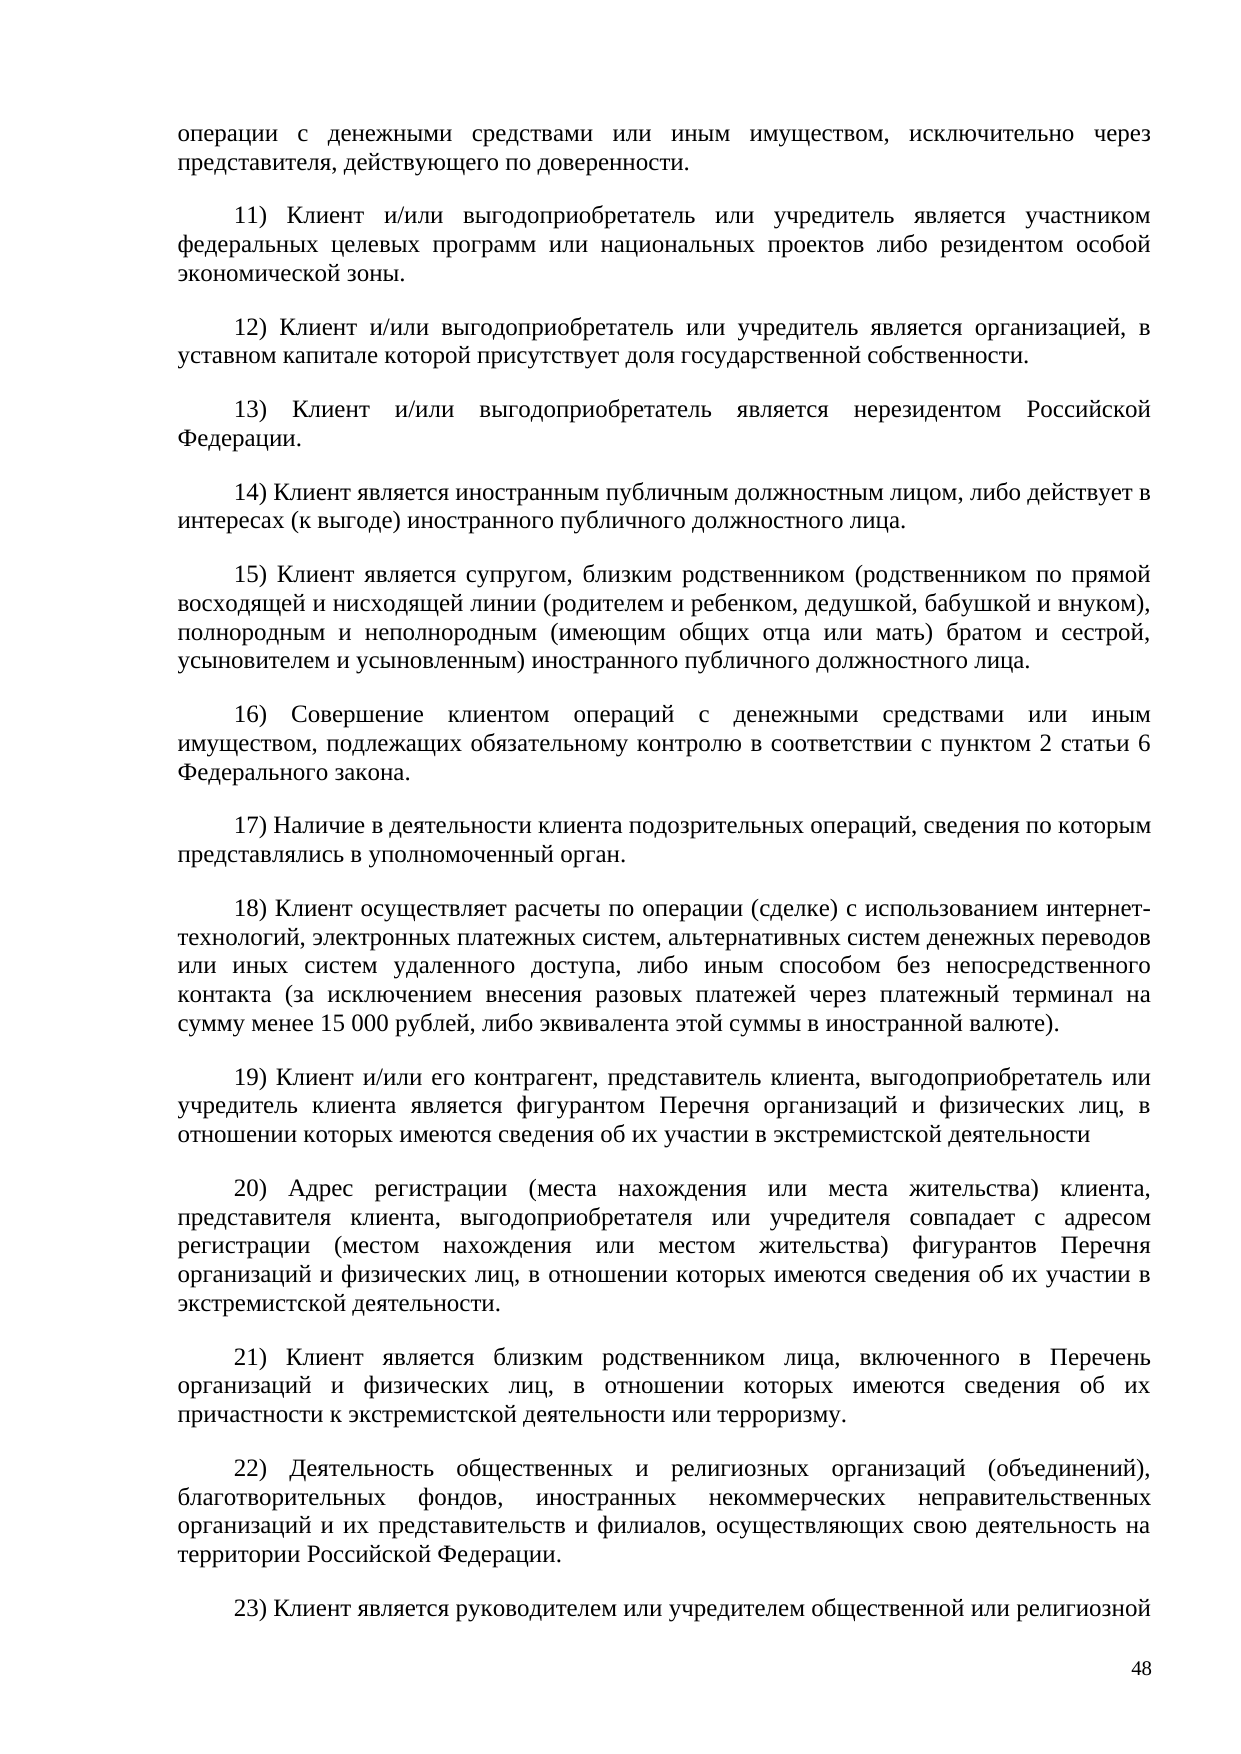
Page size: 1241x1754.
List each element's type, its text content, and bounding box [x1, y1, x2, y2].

title 22) Деятельность общественных и религиозных организаций (объединений), благотворительных фондов, иностранных некоммерческих неправительственных организаций и их представительств и филиалов, осуществляющих свою деятельность на территории Российской Федерации. [177, 1453, 1152, 1568]
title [177, 1593, 1152, 1622]
title 19) Клиент и/или его контрагент, представитель клиента, выгодоприобретатель или учредитель клиента является фигурантом Перечня организаций и физических лиц, в отношении которых имеются сведения об их участии в экстремистской деятельности [177, 1062, 1152, 1148]
title 20) Адрес регистрации (места нахождения или места жительства) клиента, представителя клиента, выгодоприобретателя или учредителя совпадает с адресом регистрации (местом нахождения или местом жительства) фигурантов Перечня организаций и физических лиц, в отношении которых имеются сведения об их участии в экстремистской деятельности. [177, 1173, 1152, 1317]
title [177, 118, 1152, 176]
title 21) Клиент является близким родственником лица, включенного в Перечень организаций и физических лиц, в отношении которых имеются сведения об их причастности к экстремистской деятельности или терроризму. [177, 1342, 1152, 1428]
title 18) Клиент осуществляет расчеты по операции (сделке) с использованием интернет-технологий, электронных платежных систем, альтернативных систем денежных переводов или иных систем удаленного доступа, либо иным способом без непосредственного контакта (за исключением внесения разовых платежей через платежный терминал на сумму менее 15 000 рублей, либо эквивалента этой суммы в иностранной валюте). [177, 893, 1152, 1037]
title 12) Клиент и/или выгодоприобретатель или учредитель является организацией, в уставном капитале которой присутствует доля государственной собственности. [177, 312, 1152, 369]
title 16) Совершение клиентом операций с денежными средствами или иным имуществом, подлежащих обязательному контролю в соответствии с пунктом 2 статьи 6 Федерального закона. [177, 699, 1152, 786]
title 13) Клиент и/или выгодоприобретатель является нерезидентом Российской Федерации. [177, 394, 1152, 452]
title 17) Наличие в деятельности клиента подозрительных операций, сведения по которым представлялись в уполномоченный орган. [177, 811, 1152, 868]
title 15) Клиент является супругом, близким родственником (родственником по прямой восходящей и нисходящей линии (родителем и ребенком, дедушкой, бабушкой и внуком), полнородным и неполнородным (имеющим общих отца или мать) братом и сестрой, усыновителем и усыновленным) иностранного публичного должностного лица. [177, 559, 1152, 674]
title 11) Клиент и/или выгодоприобретатель или учредитель является участником федеральных целевых программ или национальных проектов либо резидентом особой экономической зоны. [177, 201, 1152, 287]
title 14) Клиент является иностранным публичным должностным лицом, либо действует в интересах (к выгоде) иностранного публичного должностного лица. [177, 477, 1152, 534]
